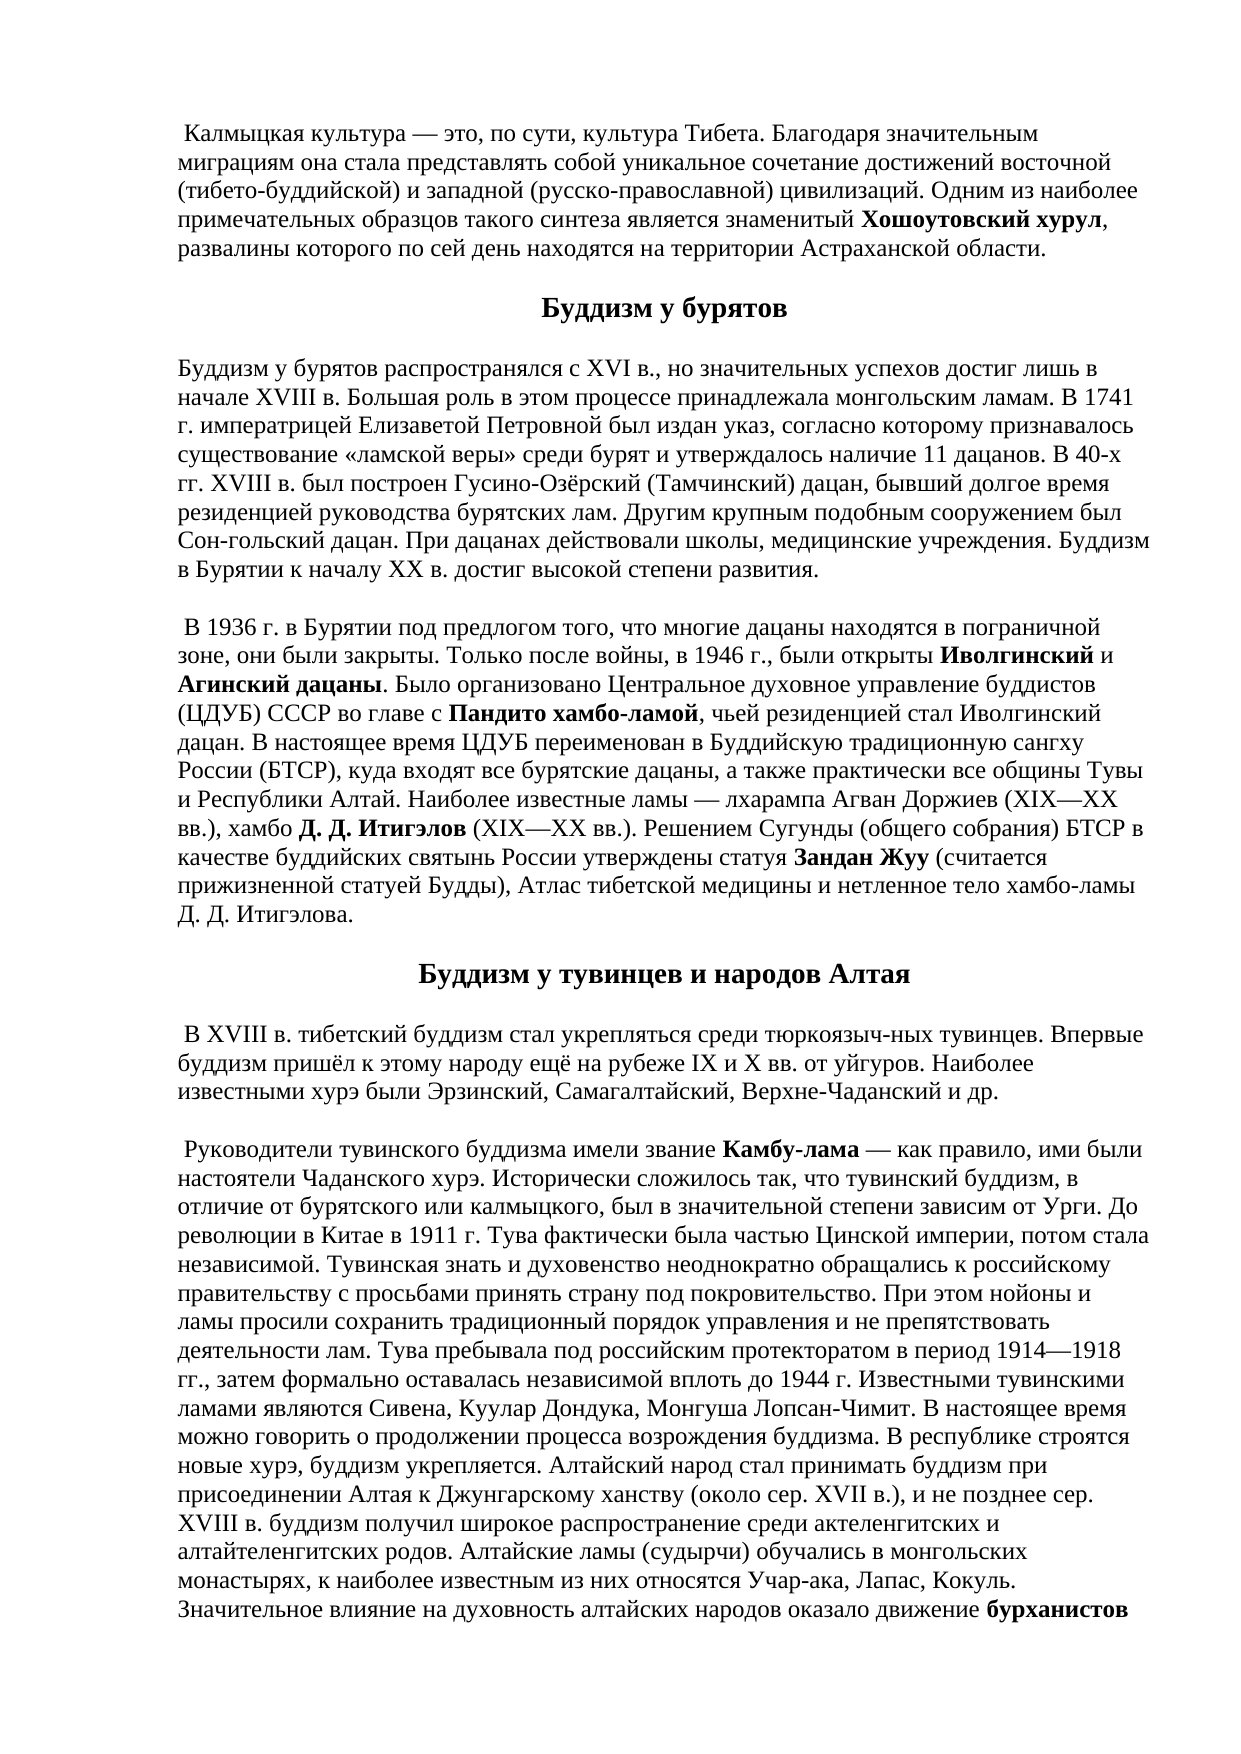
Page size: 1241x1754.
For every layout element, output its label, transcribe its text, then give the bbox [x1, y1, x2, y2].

text Калмыцкая культура — это, по сути, культура Тибета. Благодаря значительным миграциям она стала представлять собой уникальное сочетание достижений восточной (тибето-буддийской) и западной (русско-православной) цивилизаций. Одним из наиболее примечательных образцов такого синтеза является знаменитый Хошоутовский хурул, развалины которого по сей день находятся на территории Астраханской области. [177, 118, 1152, 262]
text Буддизм у тувинцев и народов Алтая [177, 957, 1152, 990]
text В 1936 г. в Бурятии под предлогом того, что многие дацаны находятся в пограничной зоне, они были закрыты. Только после войны, в 1946 г., были открыты Иволгинский и Агинский дацаны. Было организовано Центральное духовное управление буддистов (ЦДУБ) СССР во главе с Пандито хамбо-ламой, чьей резиденцией стал Иволгинский дацан. В настоящее время ЦДУБ переименован в Буддийскую традиционную сангху России (БТСР), куда входят все бурятские дацаны, а также практически все общины Тувы и Республики Алтай. Наиболее известные ламы — лхарампа Агван Доржиев (XIX—XX вв.), хамбо Д. Д. Итигэлов (XIX—XX вв.). Решением Сугунды (общего собрания) БТСР в качестве буддийских святынь России утверждены статуя Зандан Жуу (считается прижизненной статуей Будды), Атлас тибетской медицины и нетленное тело хамбо-ламы Д. Д. Итигэлова. [177, 612, 1152, 928]
text Буддизм у бурятов [177, 291, 1152, 324]
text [177, 1134, 1152, 1623]
text В XVIII в. тибетский буддизм стал укрепляться среди тюркоязыч-ных тувинцев. Впервые буддизм пришёл к этому народу ещё на рубеже IX и X вв. от уйгуров. Наиболее известными хурэ были Эрзинский, Самагалтайский, Верхне-Чаданский и др. [177, 1019, 1152, 1105]
text Буддизм у бурятов распространялся с XVI в., но значительных успехов достиг лишь в начале XVIII в. Большая роль в этом процессе принадлежала монгольским ламам. В 1741 г. императрицей Елизаветой Петровной был издан указ, согласно которому признавалось существование «ламской веры» среди бурят и утверждалось наличие 11 дацанов. В 40-х гг. XVIII в. был построен Гусино-Озёрский (Тамчинский) дацан, бывший долгое время резиденцией руководства бурятских лам. Другим крупным подобным сооружением был Сон-гольский дацан. При дацанах действовали школы, медицинские учреждения. Буддизм в Бурятии к началу ХХ в. достиг высокой степени развития. [177, 353, 1152, 583]
